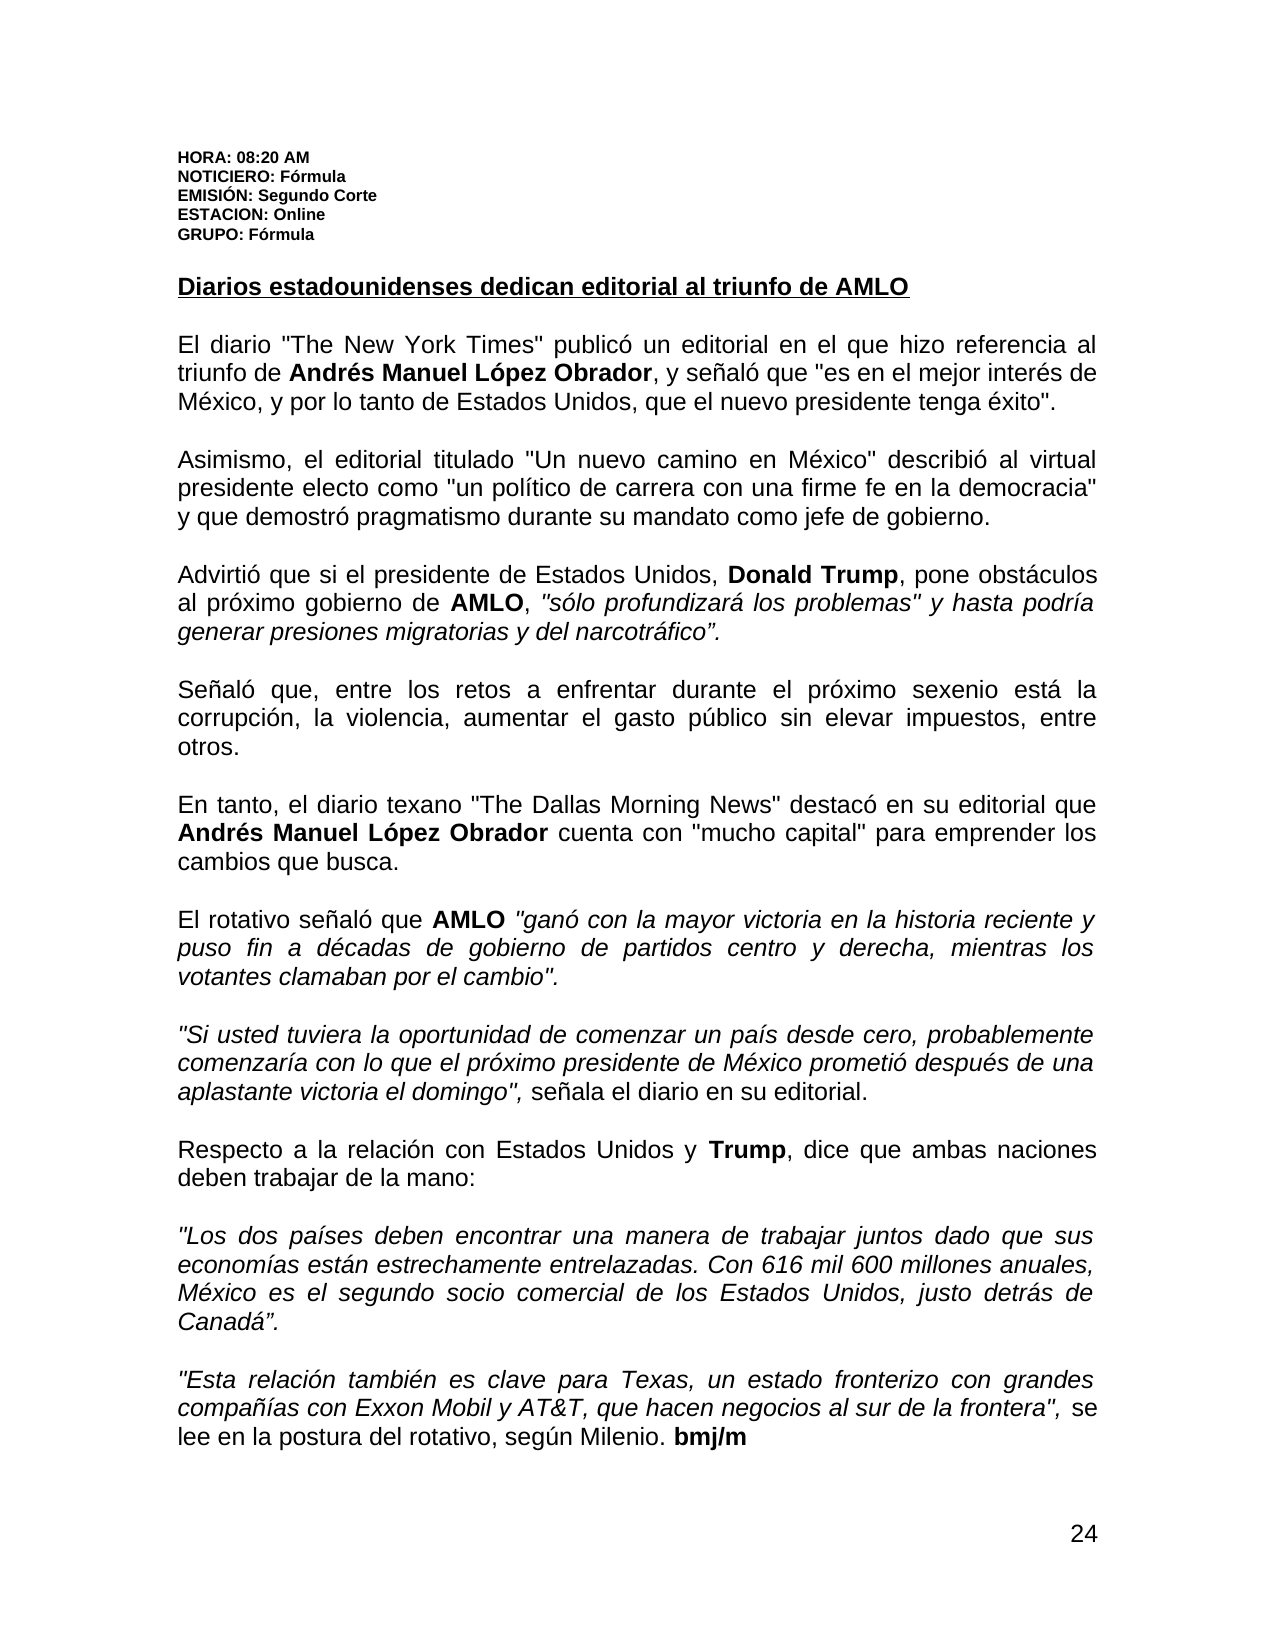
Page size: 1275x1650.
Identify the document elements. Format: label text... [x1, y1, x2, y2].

text Advirtió que si el presidente de Estados Unidos, Donald Trump, pone obstáculos al próximo gobierno de AMLO, "sólo profundizará los problemas" y hasta podría generar presiones migratorias y del narcotráfico”. [177, 560, 1098, 646]
text "Si usted tuviera la oportunidad de comenzar un país desde cero, probablemente comenzaría con lo que el próximo presidente de México prometió después de una aplastante victoria el domingo", señala el diario en su editorial. [177, 1020, 1098, 1106]
text El rotativo señaló que AMLO "ganó con la mayor victoria en la historia reciente y puso fin a décadas de gobierno de partidos centro y derecha, mientras los votantes clamaban por el cambio". [177, 905, 1098, 991]
text Diarios estadounidenses dedican editorial al triunfo de AMLO [177, 272, 1098, 301]
text El diario "The New York Times" publicó un editorial en el que hizo referencia al triunfo de Andrés Manuel López Obrador, y señaló que "es en el mejor interés de México, y por lo tanto de Estados Unidos, que el nuevo presidente tenga éxito". [177, 330, 1098, 416]
text Asimismo, el editorial titulado "Un nuevo camino en México" describió al virtual presidente electo como "un político de carrera con una firme fe en la democracia" y que demostró pragmatismo durante su mandato como jefe de gobierno. [177, 445, 1098, 531]
text GRUPO: Fórmula [177, 224, 1098, 243]
text EMISIÓN: Segundo Corte [177, 186, 1098, 205]
text ESTACION: Online [177, 205, 1098, 224]
text HORA: 08:20 AM [177, 148, 1098, 167]
text Señaló que, entre los retos a enfrentar durante el próximo sexenio está la corrupción, la violencia, aumentar el gasto público sin elevar impuestos, entre otros. [177, 675, 1098, 761]
text "Los dos países deben encontrar una manera de trabajar juntos dado que sus economías están estrechamente entrelazadas. Con 616 mil 600 millones anuales, México es el segundo socio comercial de los Estados Unidos, justo detrás de Canadá”. [177, 1221, 1098, 1336]
text "Esta relación también es clave para Texas, un estado fronterizo con grandes compañías con Exxon Mobil y AT&T, que hacen negocios al sur de la frontera", se lee en la postura del rotativo, según Milenio. bmj/m [177, 1365, 1098, 1451]
text NOTICIERO: Fórmula [177, 167, 1098, 186]
text En tanto, el diario texano "The Dallas Morning News" destacó en su editorial que Andrés Manuel López Obrador cuenta con "mucho capital" para emprender los cambios que busca. [177, 790, 1098, 876]
text Respecto a la relación con Estados Unidos y Trump, dice que ambas naciones deben trabajar de la mano: [177, 1135, 1098, 1192]
